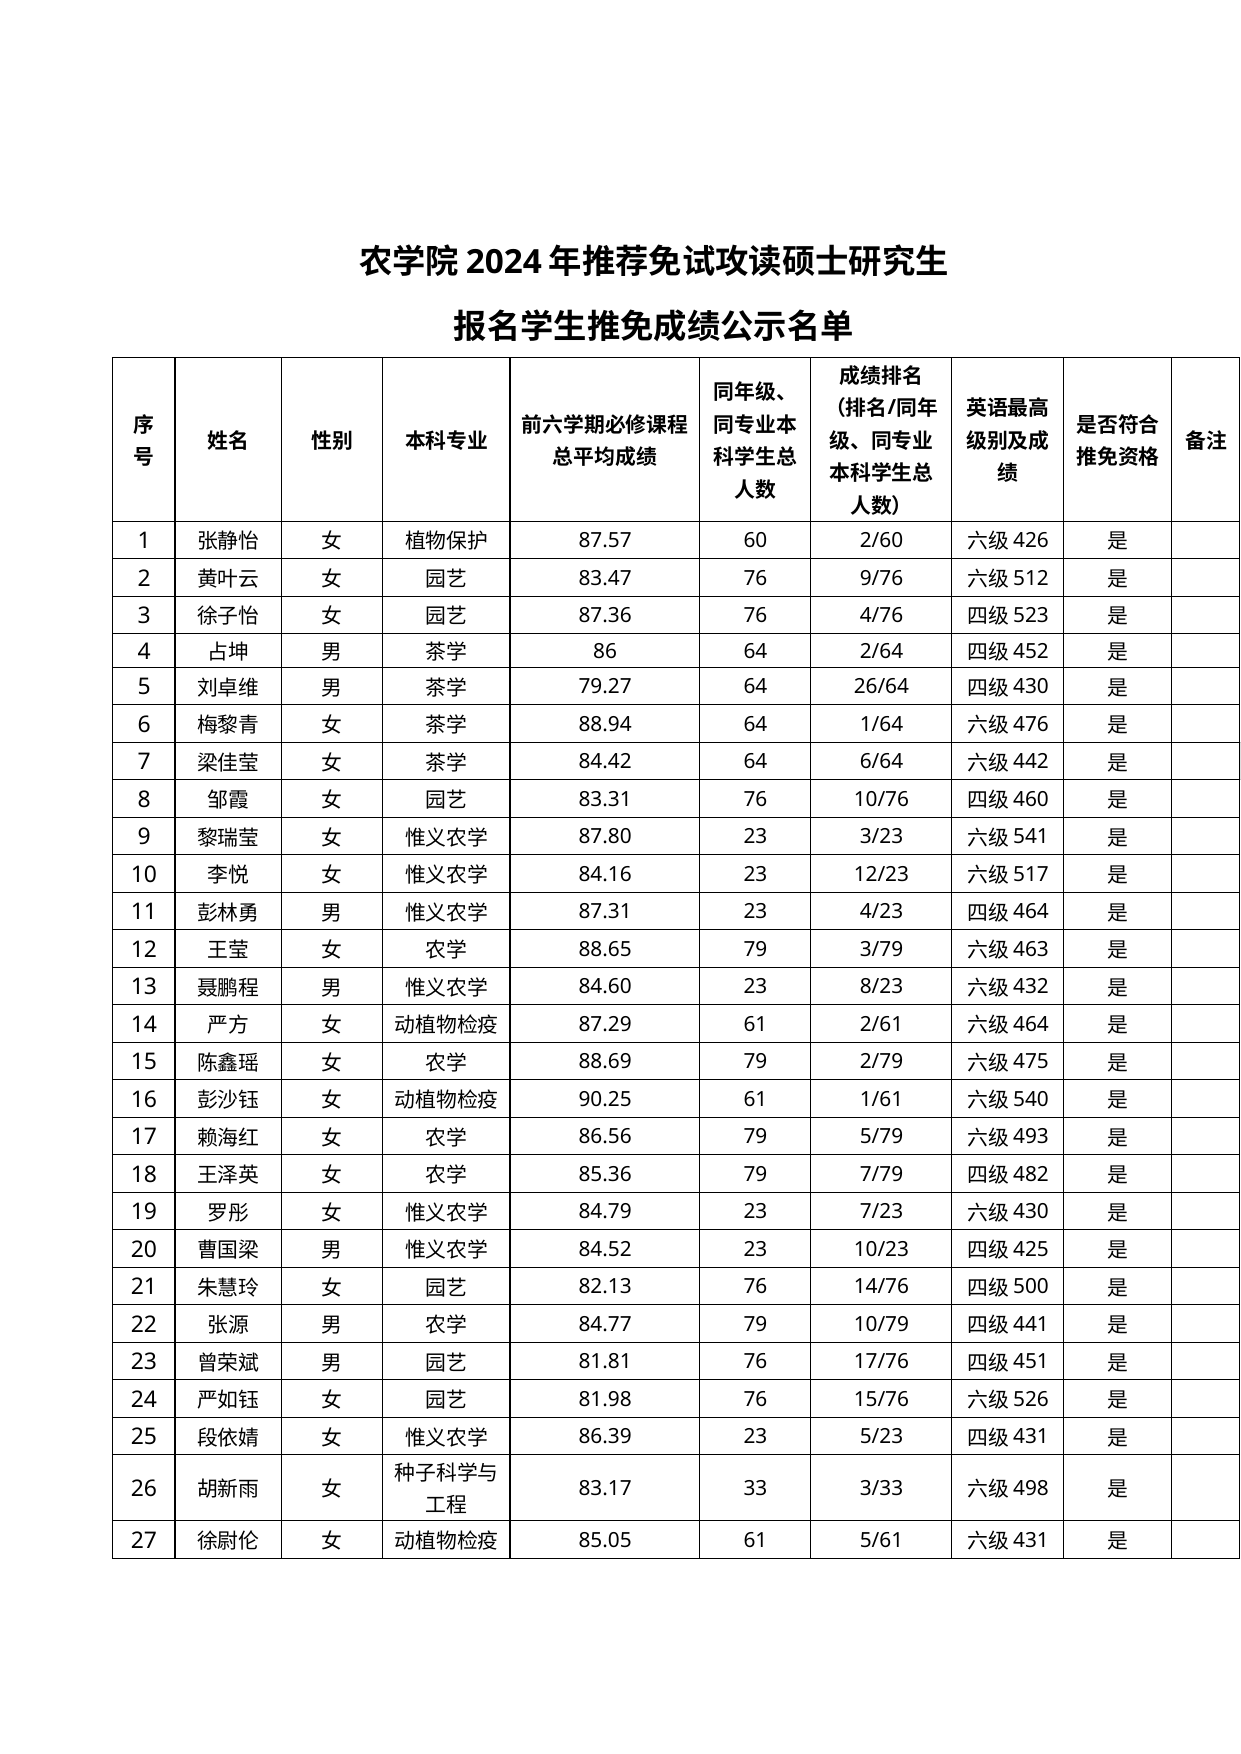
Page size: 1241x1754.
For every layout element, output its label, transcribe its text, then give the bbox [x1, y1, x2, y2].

table_cell 男 [282, 968, 382, 1004]
table_cell 76 [700, 1343, 810, 1379]
table_cell 园艺 [383, 597, 509, 633]
table_cell 5/79 [811, 1118, 951, 1154]
table_cell 84.42 [511, 743, 699, 779]
table_cell [1172, 1455, 1239, 1520]
table_cell 88.94 [511, 705, 699, 742]
table_cell 是 [1064, 893, 1171, 929]
table_cell 女 [282, 1193, 382, 1229]
table_cell 81.98 [511, 1380, 699, 1417]
table_cell 六级430 [952, 1193, 1063, 1229]
table_cell 六级432 [952, 968, 1063, 1004]
table_cell 梁佳莹 [176, 743, 281, 779]
table_cell 是 [1064, 1521, 1171, 1558]
table_cell 园艺 [383, 1343, 509, 1379]
table_cell [1172, 930, 1239, 967]
table_header 成绩排名（排名/同年级、同专业本科学生总人数） [811, 358, 951, 521]
table_cell 六级526 [952, 1380, 1063, 1417]
table_cell 六级426 [952, 522, 1063, 558]
table_cell [1172, 1118, 1239, 1154]
table_cell 3/79 [811, 930, 951, 967]
table_cell 是 [1064, 1080, 1171, 1117]
table_cell 彭沙钰 [176, 1080, 281, 1117]
table_cell 81.81 [511, 1343, 699, 1379]
table_cell 61 [700, 1521, 810, 1558]
table_cell 7/23 [811, 1193, 951, 1229]
table_cell 76 [700, 1380, 810, 1417]
table_cell 23 [700, 893, 810, 929]
table_cell 六级464 [952, 1005, 1063, 1042]
table_cell 79 [700, 1305, 810, 1342]
table_header 序号 [113, 358, 174, 521]
table_cell 是 [1064, 1455, 1171, 1520]
table_cell 六级540 [952, 1080, 1063, 1117]
table_cell 84.52 [511, 1230, 699, 1267]
table_cell 6/64 [811, 743, 951, 779]
table_cell 惟义农学 [383, 1418, 509, 1454]
table_cell 是 [1064, 1043, 1171, 1079]
table_cell [113, 597, 174, 633]
table_cell 园艺 [383, 1268, 509, 1304]
table_cell 刘卓维 [176, 668, 281, 704]
table_cell 是 [1064, 1418, 1171, 1454]
table_cell 79 [700, 930, 810, 967]
table_cell 是 [1064, 855, 1171, 892]
table_cell 4/76 [811, 597, 951, 633]
table_cell 四级441 [952, 1305, 1063, 1342]
table_cell 是 [1064, 1193, 1171, 1229]
table_cell 聂鹏程 [176, 968, 281, 1004]
table_cell 女 [282, 1005, 382, 1042]
table_cell [1172, 522, 1239, 558]
table_cell 女 [282, 1380, 382, 1417]
table_cell 惟义农学 [383, 893, 509, 929]
table_cell 12/23 [811, 855, 951, 892]
table_cell 是 [1064, 780, 1171, 817]
table_cell 女 [282, 1521, 382, 1558]
table_cell 26/64 [811, 668, 951, 704]
table_cell 15/76 [811, 1380, 951, 1417]
table_cell 徐子怡 [176, 597, 281, 633]
table_cell [113, 1193, 174, 1229]
table_cell [113, 1343, 174, 1379]
table_cell 四级431 [952, 1418, 1063, 1454]
table_cell 83.31 [511, 780, 699, 817]
table_cell 60 [700, 522, 810, 558]
table_cell [1172, 1080, 1239, 1117]
table_cell [1172, 559, 1239, 596]
table_cell 83.47 [511, 559, 699, 596]
table_cell 男 [282, 893, 382, 929]
table_cell [113, 1380, 174, 1417]
table_cell [1172, 1305, 1239, 1342]
table_cell 是 [1064, 1305, 1171, 1342]
table_cell 朱慧玲 [176, 1268, 281, 1304]
table_cell 园艺 [383, 1380, 509, 1417]
table_cell [113, 1305, 174, 1342]
table_cell 惟义农学 [383, 968, 509, 1004]
table_cell 是 [1064, 634, 1171, 667]
table_cell 79 [700, 1155, 810, 1192]
table_cell 是 [1064, 668, 1171, 704]
table_cell 六级498 [952, 1455, 1063, 1520]
table_cell [113, 780, 174, 817]
table_cell 2/60 [811, 522, 951, 558]
table_cell [1172, 893, 1239, 929]
table_cell 四级464 [952, 893, 1063, 929]
table_cell 严方 [176, 1005, 281, 1042]
table_cell 六级493 [952, 1118, 1063, 1154]
table_cell 惟义农学 [383, 1230, 509, 1267]
table_cell 陈鑫瑶 [176, 1043, 281, 1079]
table_cell [1172, 597, 1239, 633]
table_cell [1172, 1043, 1239, 1079]
table_cell [113, 559, 174, 596]
table_cell 84.16 [511, 855, 699, 892]
table_cell 88.65 [511, 930, 699, 967]
table_cell 79.27 [511, 668, 699, 704]
table_cell 六级512 [952, 559, 1063, 596]
table_cell 86.56 [511, 1118, 699, 1154]
table_cell 23 [700, 1230, 810, 1267]
table_cell 86.39 [511, 1418, 699, 1454]
table_cell 9/76 [811, 559, 951, 596]
table_cell 23 [700, 1193, 810, 1229]
table_cell 六级541 [952, 818, 1063, 854]
table_cell 是 [1064, 522, 1171, 558]
table_cell 王莹 [176, 930, 281, 967]
table_cell 男 [282, 668, 382, 704]
table_cell 10/79 [811, 1305, 951, 1342]
table_cell [1172, 1230, 1239, 1267]
table_cell 罗彤 [176, 1193, 281, 1229]
table_cell 曾荣斌 [176, 1343, 281, 1379]
table_cell 曹国梁 [176, 1230, 281, 1267]
table_cell [113, 1080, 174, 1117]
table_cell [113, 743, 174, 779]
table_cell 梅黎青 [176, 705, 281, 742]
table_cell [113, 705, 174, 742]
table_cell 女 [282, 1043, 382, 1079]
table_cell 是 [1064, 930, 1171, 967]
table_cell 10/23 [811, 1230, 951, 1267]
table_cell 四级500 [952, 1268, 1063, 1304]
table_cell 87.31 [511, 893, 699, 929]
table_cell 动植物检疫 [383, 1521, 509, 1558]
table_cell 84.77 [511, 1305, 699, 1342]
table_cell 3/33 [811, 1455, 951, 1520]
table_cell 六级517 [952, 855, 1063, 892]
table_cell 是 [1064, 1118, 1171, 1154]
table_cell 87.29 [511, 1005, 699, 1042]
table_cell 女 [282, 1418, 382, 1454]
table_cell [1172, 1521, 1239, 1558]
table_header 同年级、同专业本科学生总人数 [700, 358, 810, 521]
table_cell 是 [1064, 818, 1171, 854]
table_cell 园艺 [383, 780, 509, 817]
table_cell [113, 668, 174, 704]
table_cell 男 [282, 1343, 382, 1379]
table_cell 男 [282, 1230, 382, 1267]
table_cell 女 [282, 1155, 382, 1192]
table_cell 女 [282, 522, 382, 558]
table_cell 农学 [383, 1155, 509, 1192]
table_cell [113, 818, 174, 854]
table_cell 10/76 [811, 780, 951, 817]
table_cell 2/61 [811, 1005, 951, 1042]
table_cell 彭林勇 [176, 893, 281, 929]
table_cell 农学 [383, 1305, 509, 1342]
table_cell 段依婧 [176, 1418, 281, 1454]
table_cell 87.80 [511, 818, 699, 854]
table_cell [113, 930, 174, 967]
table_cell 六级476 [952, 705, 1063, 742]
table_cell 六级442 [952, 743, 1063, 779]
table_cell [113, 1521, 174, 1558]
table_cell [1172, 634, 1239, 667]
table_cell 64 [700, 705, 810, 742]
text 报名学生推免成绩公示名单 [112, 292, 1128, 357]
table_cell 85.36 [511, 1155, 699, 1192]
table_cell 惟义农学 [383, 855, 509, 892]
table_cell [113, 893, 174, 929]
table_cell 1/64 [811, 705, 951, 742]
table_cell 严如钰 [176, 1380, 281, 1417]
table_cell 占坤 [176, 634, 281, 667]
table_cell 88.69 [511, 1043, 699, 1079]
table_cell 64 [700, 743, 810, 779]
table_cell 61 [700, 1080, 810, 1117]
table_cell [1172, 780, 1239, 817]
table_cell 四级430 [952, 668, 1063, 704]
table_cell [113, 634, 174, 667]
table_cell 植物保护 [383, 522, 509, 558]
table_cell 女 [282, 780, 382, 817]
table_cell [113, 855, 174, 892]
table_cell 农学 [383, 1118, 509, 1154]
table_cell [113, 1118, 174, 1154]
table_cell 黎瑞莹 [176, 818, 281, 854]
table_cell 是 [1064, 597, 1171, 633]
table_cell 23 [700, 968, 810, 1004]
table_cell 86 [511, 634, 699, 667]
table_cell 17/76 [811, 1343, 951, 1379]
table_cell 84.60 [511, 968, 699, 1004]
table_cell 33 [700, 1455, 810, 1520]
table_cell 是 [1064, 743, 1171, 779]
table_cell 76 [700, 780, 810, 817]
table_cell 动植物检疫 [383, 1005, 509, 1042]
table_cell [1172, 1155, 1239, 1192]
table_cell 李悦 [176, 855, 281, 892]
table_cell [113, 1268, 174, 1304]
table_cell 4/23 [811, 893, 951, 929]
table_header 备注 [1172, 358, 1239, 521]
table_cell 四级482 [952, 1155, 1063, 1192]
table_header 前六学期必修课程总平均成绩 [511, 358, 699, 521]
table_cell 2/64 [811, 634, 951, 667]
text 农学院2024年推荐免试攻读硕士研究生 [112, 227, 1128, 292]
table_cell 女 [282, 1268, 382, 1304]
table_cell 是 [1064, 705, 1171, 742]
table_cell 惟义农学 [383, 1193, 509, 1229]
table_cell [113, 968, 174, 1004]
table_cell 23 [700, 1418, 810, 1454]
table_cell 胡新雨 [176, 1455, 281, 1520]
table_cell 是 [1064, 559, 1171, 596]
table_cell 23 [700, 855, 810, 892]
table_cell [1172, 968, 1239, 1004]
table_cell 邹霞 [176, 780, 281, 817]
table_cell 女 [282, 930, 382, 967]
table_cell 种子科学与工程 [383, 1455, 509, 1520]
table_cell 四级425 [952, 1230, 1063, 1267]
table_cell 六级475 [952, 1043, 1063, 1079]
table_cell 茶学 [383, 705, 509, 742]
table_cell 四级451 [952, 1343, 1063, 1379]
table_cell [113, 1455, 174, 1520]
table_cell 79 [700, 1043, 810, 1079]
table_cell 2/79 [811, 1043, 951, 1079]
table_cell 农学 [383, 1043, 509, 1079]
table_cell 5/23 [811, 1418, 951, 1454]
table_cell [1172, 1343, 1239, 1379]
table_cell [113, 1230, 174, 1267]
table_cell [1172, 1418, 1239, 1454]
table_cell [1172, 668, 1239, 704]
table_cell 徐尉伦 [176, 1521, 281, 1558]
table_cell 85.05 [511, 1521, 699, 1558]
table_cell [1172, 743, 1239, 779]
table_cell 女 [282, 559, 382, 596]
table_cell 茶学 [383, 743, 509, 779]
table_cell 四级460 [952, 780, 1063, 817]
table_cell 76 [700, 1268, 810, 1304]
table_header 是否符合 推免资格 [1064, 358, 1171, 521]
table_cell 四级523 [952, 597, 1063, 633]
table_cell [1172, 705, 1239, 742]
table_cell [113, 1155, 174, 1192]
table_cell [1172, 1193, 1239, 1229]
table_cell [1172, 1005, 1239, 1042]
table_cell 是 [1064, 1155, 1171, 1192]
table_cell [113, 1418, 174, 1454]
table_cell 女 [282, 597, 382, 633]
table_cell [1172, 818, 1239, 854]
table_cell 是 [1064, 1268, 1171, 1304]
table_cell 76 [700, 597, 810, 633]
table_cell 87.57 [511, 522, 699, 558]
table_cell 83.17 [511, 1455, 699, 1520]
table_cell 惟义农学 [383, 818, 509, 854]
table_header 性别 [282, 358, 382, 521]
table_cell 园艺 [383, 559, 509, 596]
table_cell 四级452 [952, 634, 1063, 667]
table_cell 赖海红 [176, 1118, 281, 1154]
table_cell [113, 522, 174, 558]
table_cell 3/23 [811, 818, 951, 854]
table_cell 女 [282, 1118, 382, 1154]
table_cell 64 [700, 634, 810, 667]
table_cell 女 [282, 743, 382, 779]
table_cell 23 [700, 818, 810, 854]
table_cell 84.79 [511, 1193, 699, 1229]
table_cell 茶学 [383, 668, 509, 704]
table_cell 是 [1064, 1230, 1171, 1267]
table_cell 女 [282, 855, 382, 892]
table_cell 女 [282, 1455, 382, 1520]
table_cell 王泽英 [176, 1155, 281, 1192]
table_cell [113, 1043, 174, 1079]
table_cell 男 [282, 1305, 382, 1342]
table_cell 7/79 [811, 1155, 951, 1192]
table_cell 61 [700, 1005, 810, 1042]
table_cell 是 [1064, 1380, 1171, 1417]
table_cell 87.36 [511, 597, 699, 633]
table_cell 张静怡 [176, 522, 281, 558]
table_cell 张源 [176, 1305, 281, 1342]
table_cell 农学 [383, 930, 509, 967]
table_cell 茶学 [383, 634, 509, 667]
table_cell [113, 1005, 174, 1042]
table_cell 64 [700, 668, 810, 704]
table_cell 六级431 [952, 1521, 1063, 1558]
table_cell 5/61 [811, 1521, 951, 1558]
table_cell 76 [700, 559, 810, 596]
table_cell 动植物检疫 [383, 1080, 509, 1117]
table_cell 1/61 [811, 1080, 951, 1117]
table_cell 男 [282, 634, 382, 667]
table_cell 8/23 [811, 968, 951, 1004]
table_cell 82.13 [511, 1268, 699, 1304]
table_cell [1172, 1380, 1239, 1417]
table_cell 90.25 [511, 1080, 699, 1117]
table_cell 是 [1064, 968, 1171, 1004]
table_cell [1172, 855, 1239, 892]
table_header 本科专业 [383, 358, 509, 521]
table_header 英语最高 级别及成绩 [952, 358, 1063, 521]
table_cell 女 [282, 1080, 382, 1117]
table_cell 79 [700, 1118, 810, 1154]
table_cell 女 [282, 818, 382, 854]
table_cell 14/76 [811, 1268, 951, 1304]
table_cell [1172, 1268, 1239, 1304]
table_cell 女 [282, 705, 382, 742]
table_cell 是 [1064, 1343, 1171, 1379]
table_cell 六级463 [952, 930, 1063, 967]
table_cell 黄叶云 [176, 559, 281, 596]
table_header 姓名 [176, 358, 281, 521]
table_cell 是 [1064, 1005, 1171, 1042]
